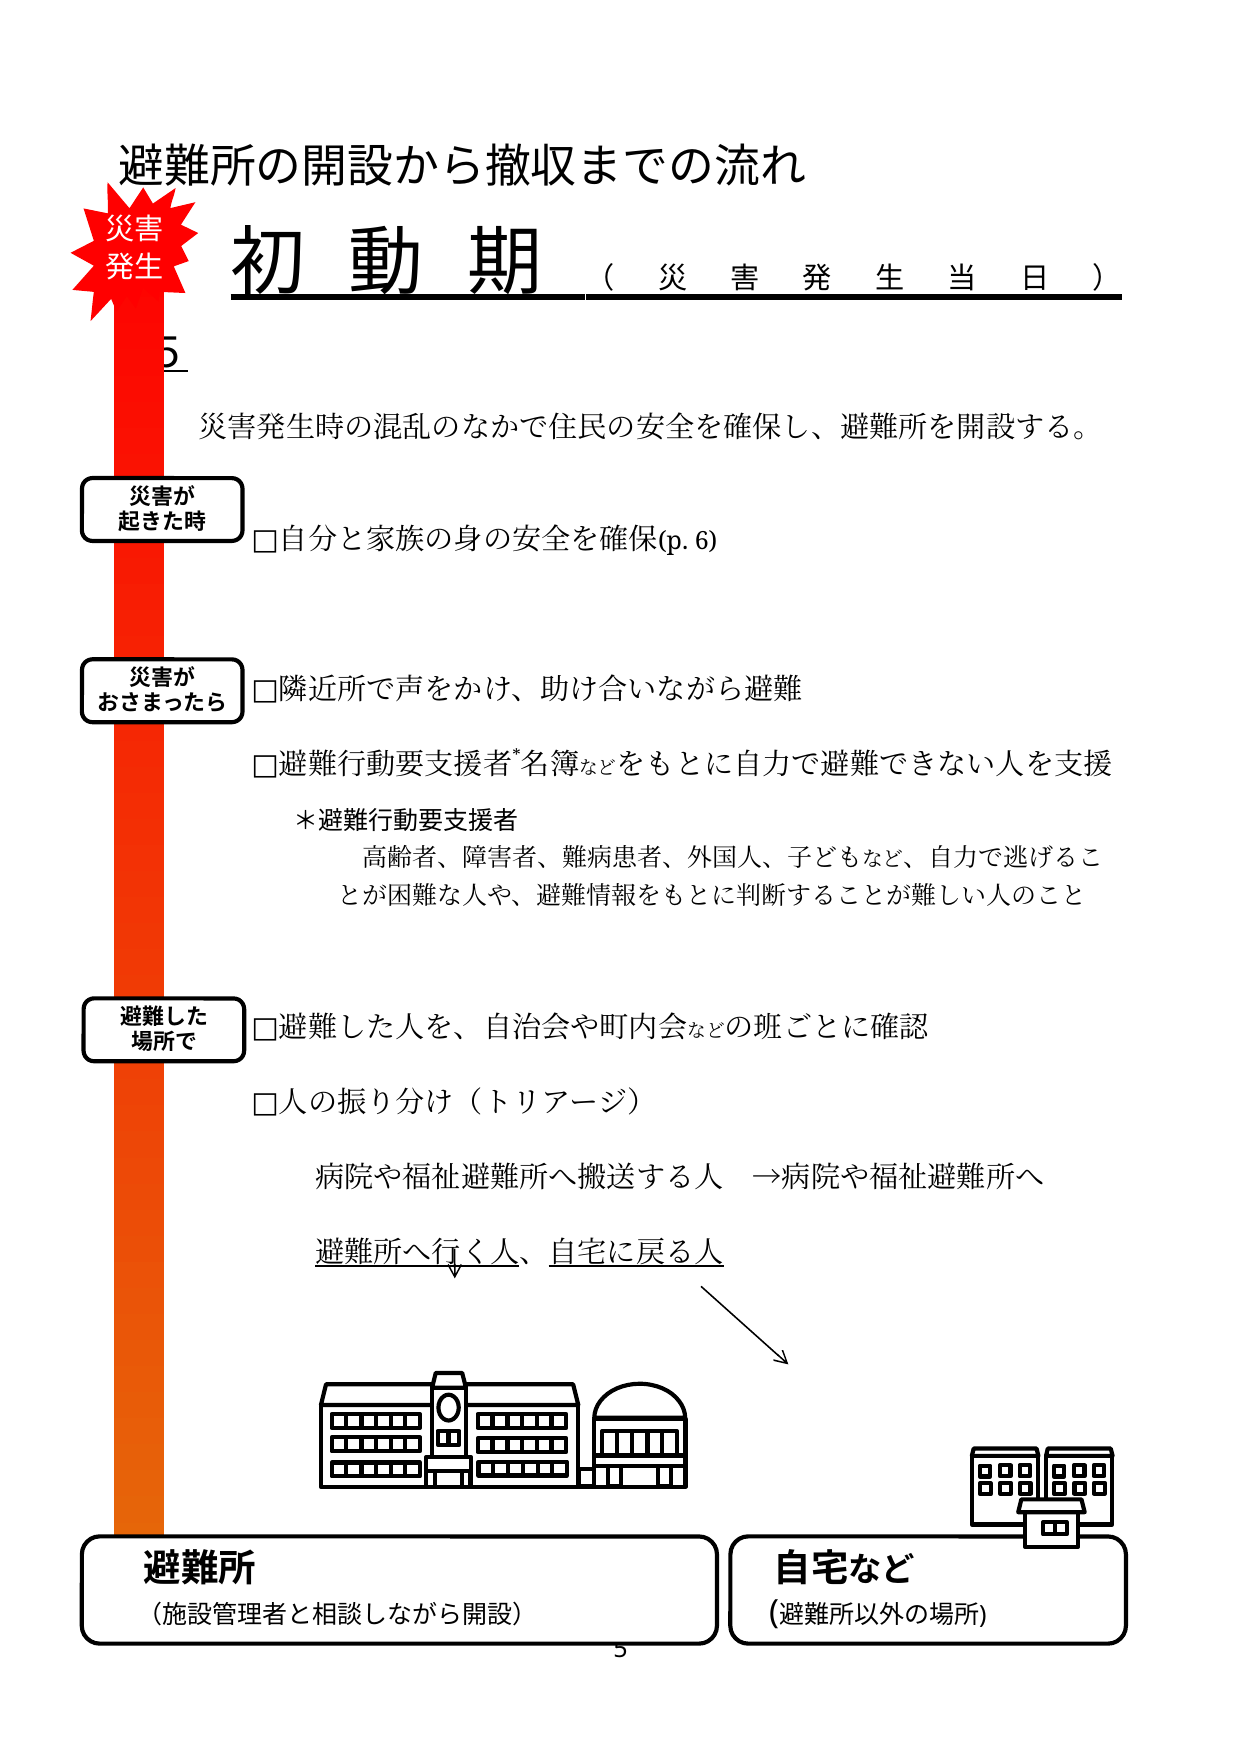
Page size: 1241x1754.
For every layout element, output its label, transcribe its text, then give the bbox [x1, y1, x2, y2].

text □避難行動要支援者*名簿などをもとに自力で避難できない人を支援 [251, 724, 1122, 799]
text 初動期（災害発生当日） p. ５ [164, 199, 1122, 387]
text 病院や福祉避難所へ搬送する人 →病院や福祉避難所へ [315, 1137, 1122, 1212]
text 避難所へ行く人、自宅に戻る人 [315, 1212, 1122, 1287]
text 避難所の開設から撤収までの流れ [118, 124, 1122, 199]
text □避難した人を、自治会や町内会などの班ごとに確認 [251, 987, 1122, 1062]
text 災害発生時の混乱のなかで住民の安全を確保し、避難所を開設する。 [184, 387, 1122, 462]
text ＊避難行動要支援者 [164, 799, 1122, 837]
text □人の振り分け（トリアージ） [251, 1062, 1122, 1137]
text □自分と家族の身の安全を確保(p. 6) [251, 499, 1122, 574]
text 高齢者、障害者、難病患者、外国人、子どもなど、自力で逃げることが困難な人や、避難情報をもとに判断することが難しい人のこと [337, 837, 1122, 912]
text □隣近所で声をかけ、助け合いながら避難 [251, 649, 1122, 724]
